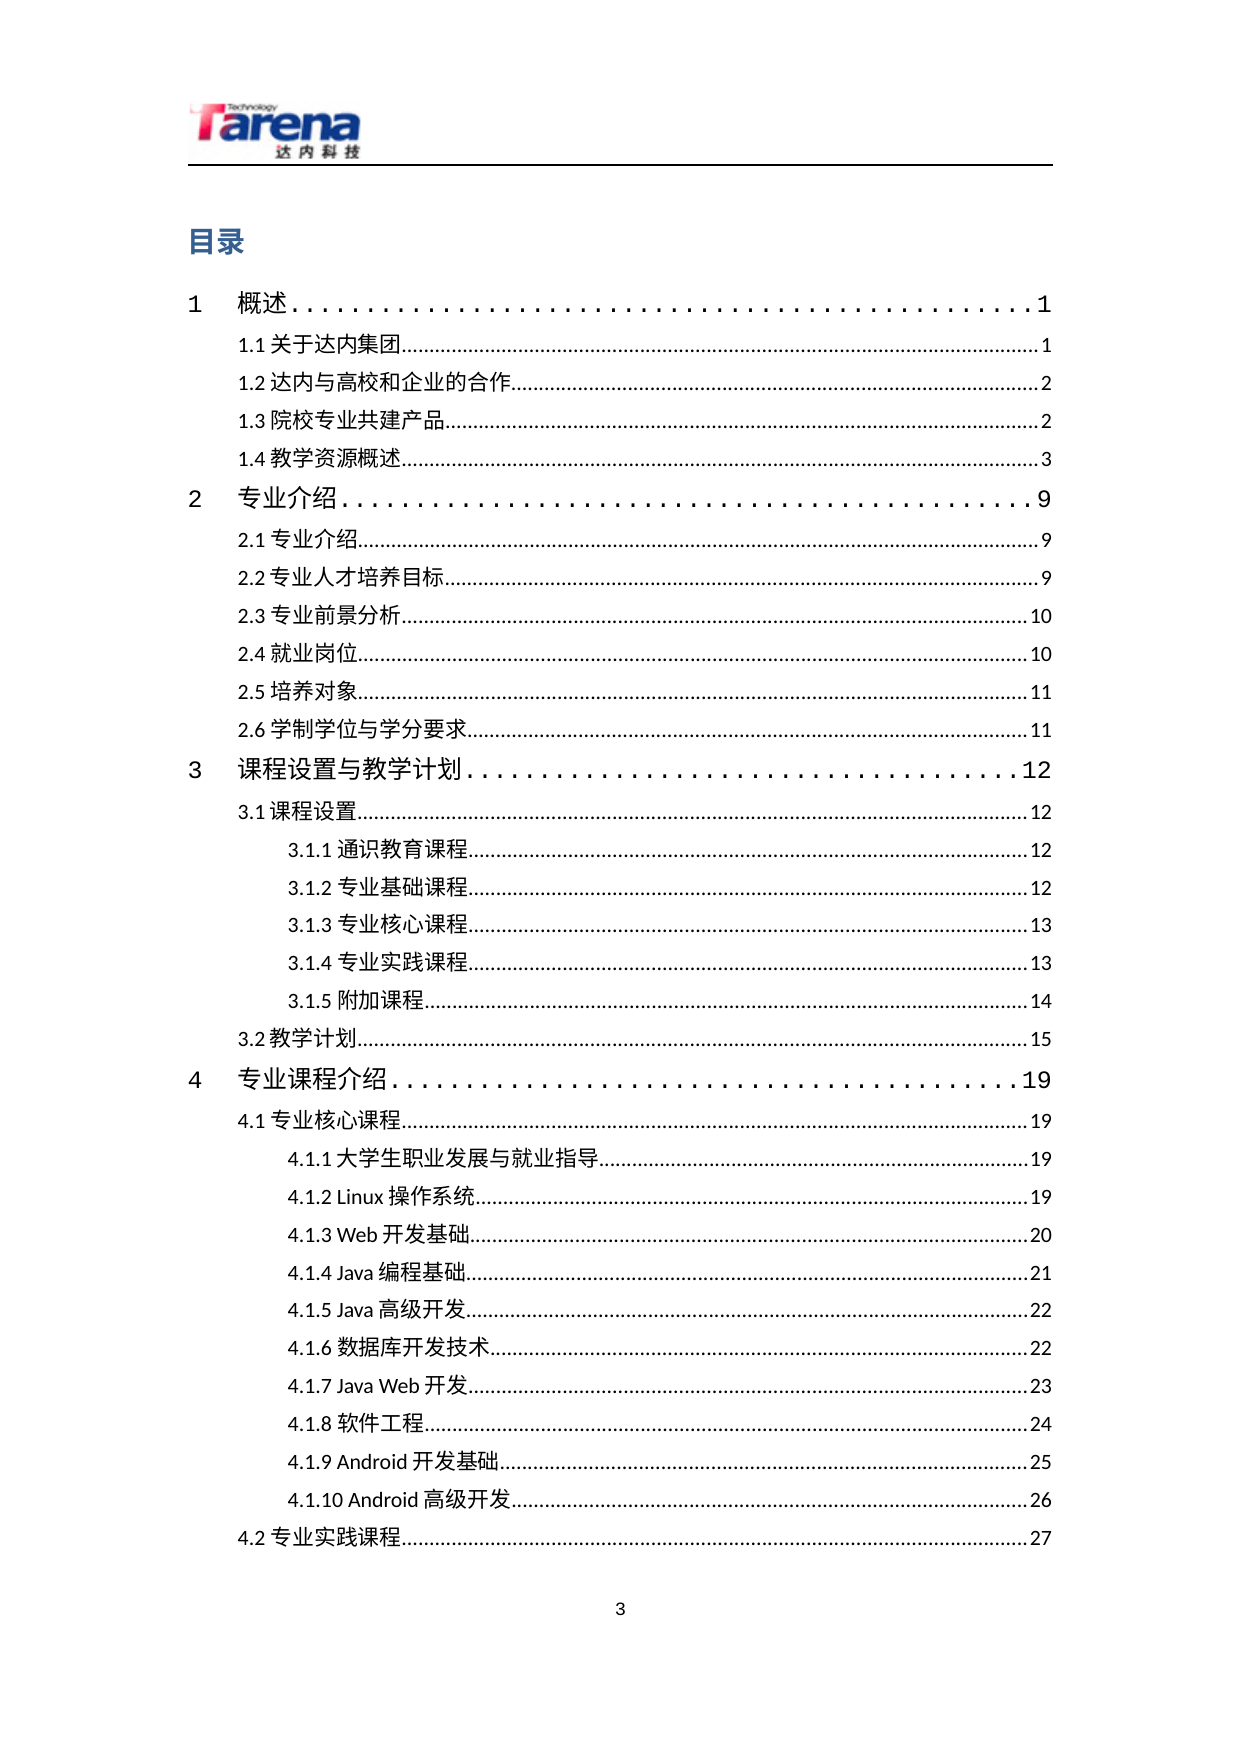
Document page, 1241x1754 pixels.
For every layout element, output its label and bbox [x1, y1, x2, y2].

picture [187, 101, 362, 162]
